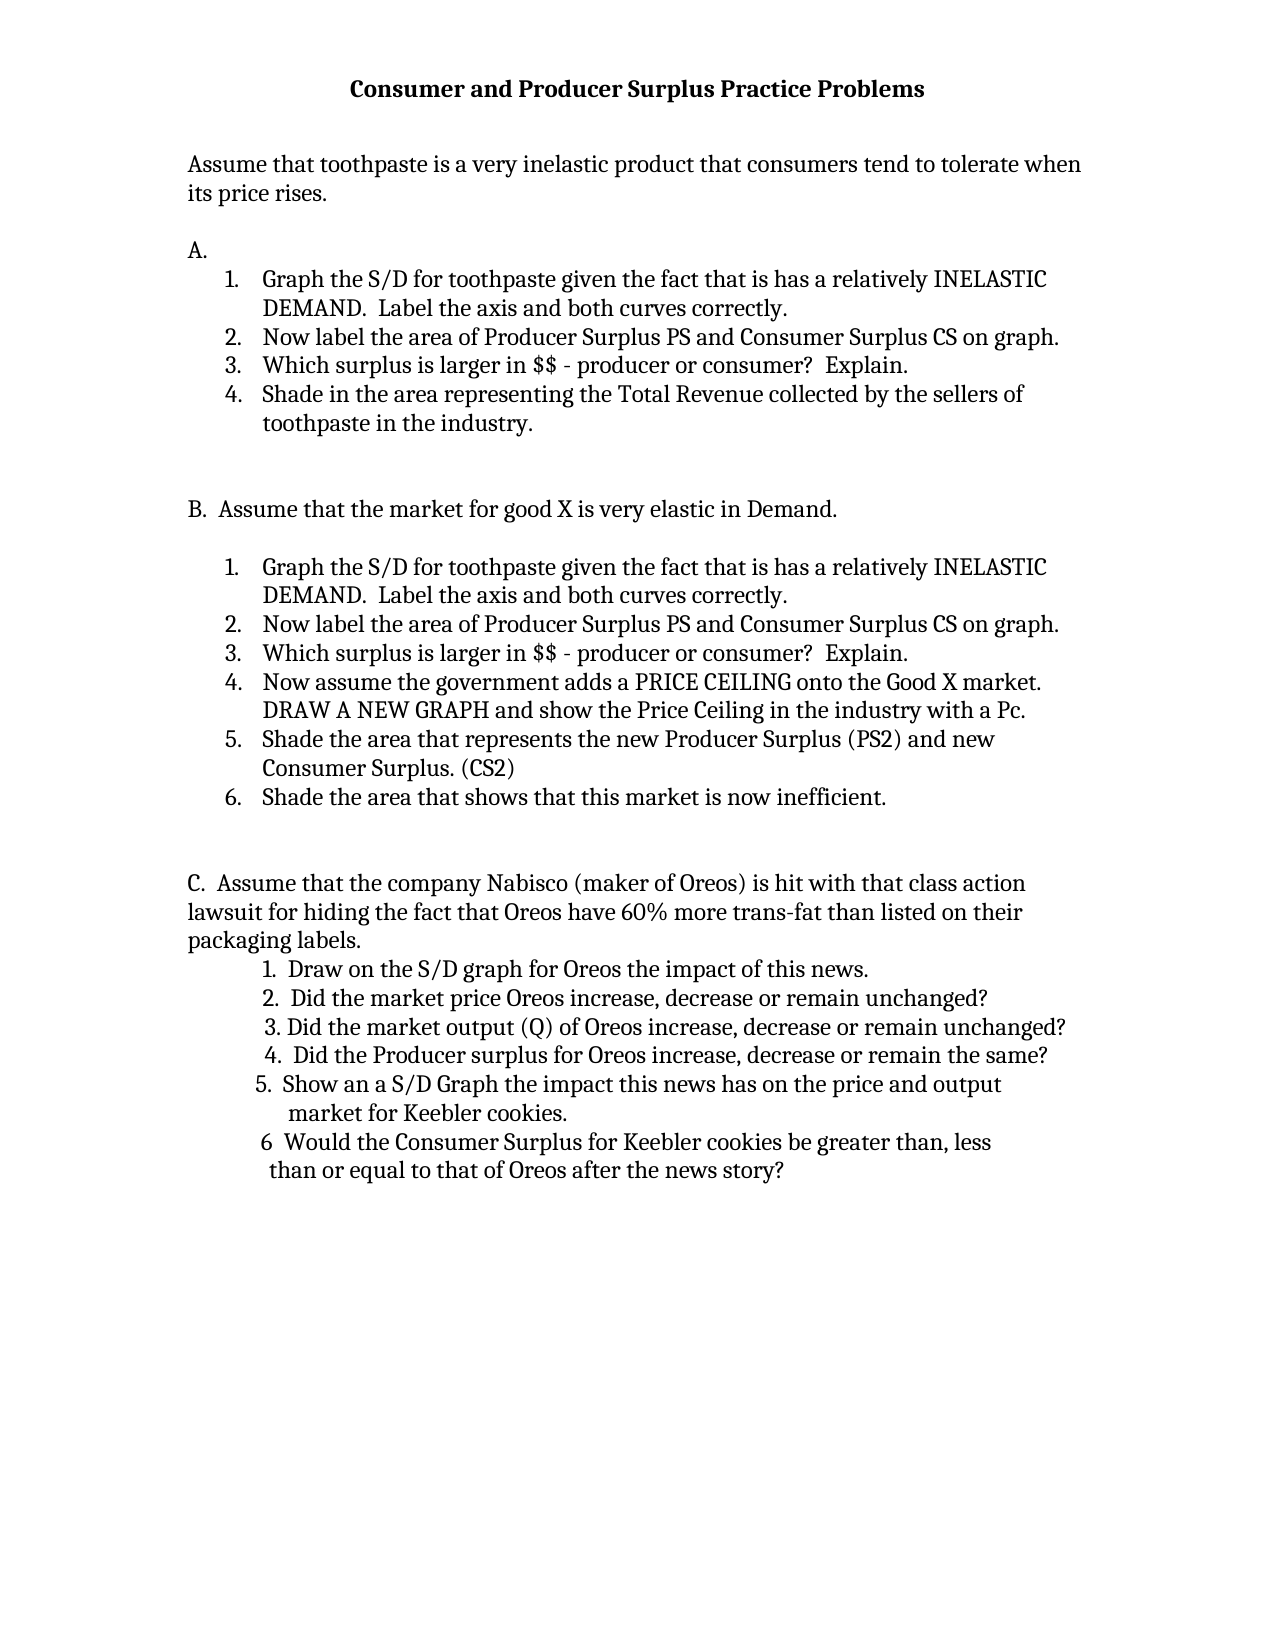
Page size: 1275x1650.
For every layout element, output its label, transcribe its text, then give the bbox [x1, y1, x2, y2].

list Graph the S/D for toothpaste given the fact that is has a relatively INELASTIC DEMAND. Label the axis and both curves correctly. [225, 552, 1087, 610]
list Graph the S/D for toothpaste given the fact that is has a relatively INELASTIC DEMAND. Label the axis and both curves correctly. [225, 265, 1087, 322]
text B. Assume that the market for good X is very elastic in Demand. [187, 495, 1087, 524]
list Shade the area that represents the new Producer Surplus (PS2) and new Consumer Surplus. (CS2) [225, 725, 1087, 782]
text 5. Show an a S/D Graph the impact this news has on the price and output [178, 1070, 1059, 1099]
list Now label the area of Producer Surplus PS and Consumer Surplus CS on graph. [225, 610, 1087, 639]
text 1. Draw on the S/D graph for Oreos the impact of this news. [187, 955, 1087, 984]
list Which surplus is larger in $$ - producer or consumer? Explain. [225, 351, 1087, 380]
text than or equal to that of Oreos after the news story? [225, 1156, 1059, 1185]
text 3. Did the market output (Q) of Oreos increase, decrease or remain unchanged? [187, 1012, 1134, 1041]
text 6 Would the Consumer Surplus for Keebler cookies be greater than, less [178, 1127, 1059, 1156]
text Assume that toothpaste is a very inelastic product that consumers tend to tolerate when its price rises. [187, 150, 1087, 207]
list Now label the area of Producer Surplus PS and Consumer Surplus CS on graph. [225, 322, 1087, 351]
list Shade in the area representing the Total Revenue collected by the sellers of toothpaste in the industry. [225, 380, 1087, 437]
text A. [187, 236, 1087, 265]
text market for Keebler cookies. [178, 1099, 1059, 1127]
text 4. Did the Producer surplus for Oreos increase, decrease or remain the same? [187, 1041, 1097, 1070]
text C. Assume that the company Nabisco (maker of Oreos) is hit with that class action lawsuit for hiding the fact that Oreos have 60% more trans-fat than listed on their packaging labels. [187, 869, 1087, 955]
list Shade the area that shows that this market is now inefficient. [225, 782, 1087, 811]
list Now assume the government adds a PRICE CEILING onto the Good X market. DRAW A NEW GRAPH and show the Price Ceiling in the industry with a Pc. [225, 667, 1087, 725]
text 2. Did the market price Oreos increase, decrease or remain unchanged? [187, 984, 1087, 1012]
list Which surplus is larger in $$ - producer or consumer? Explain. [225, 639, 1087, 667]
